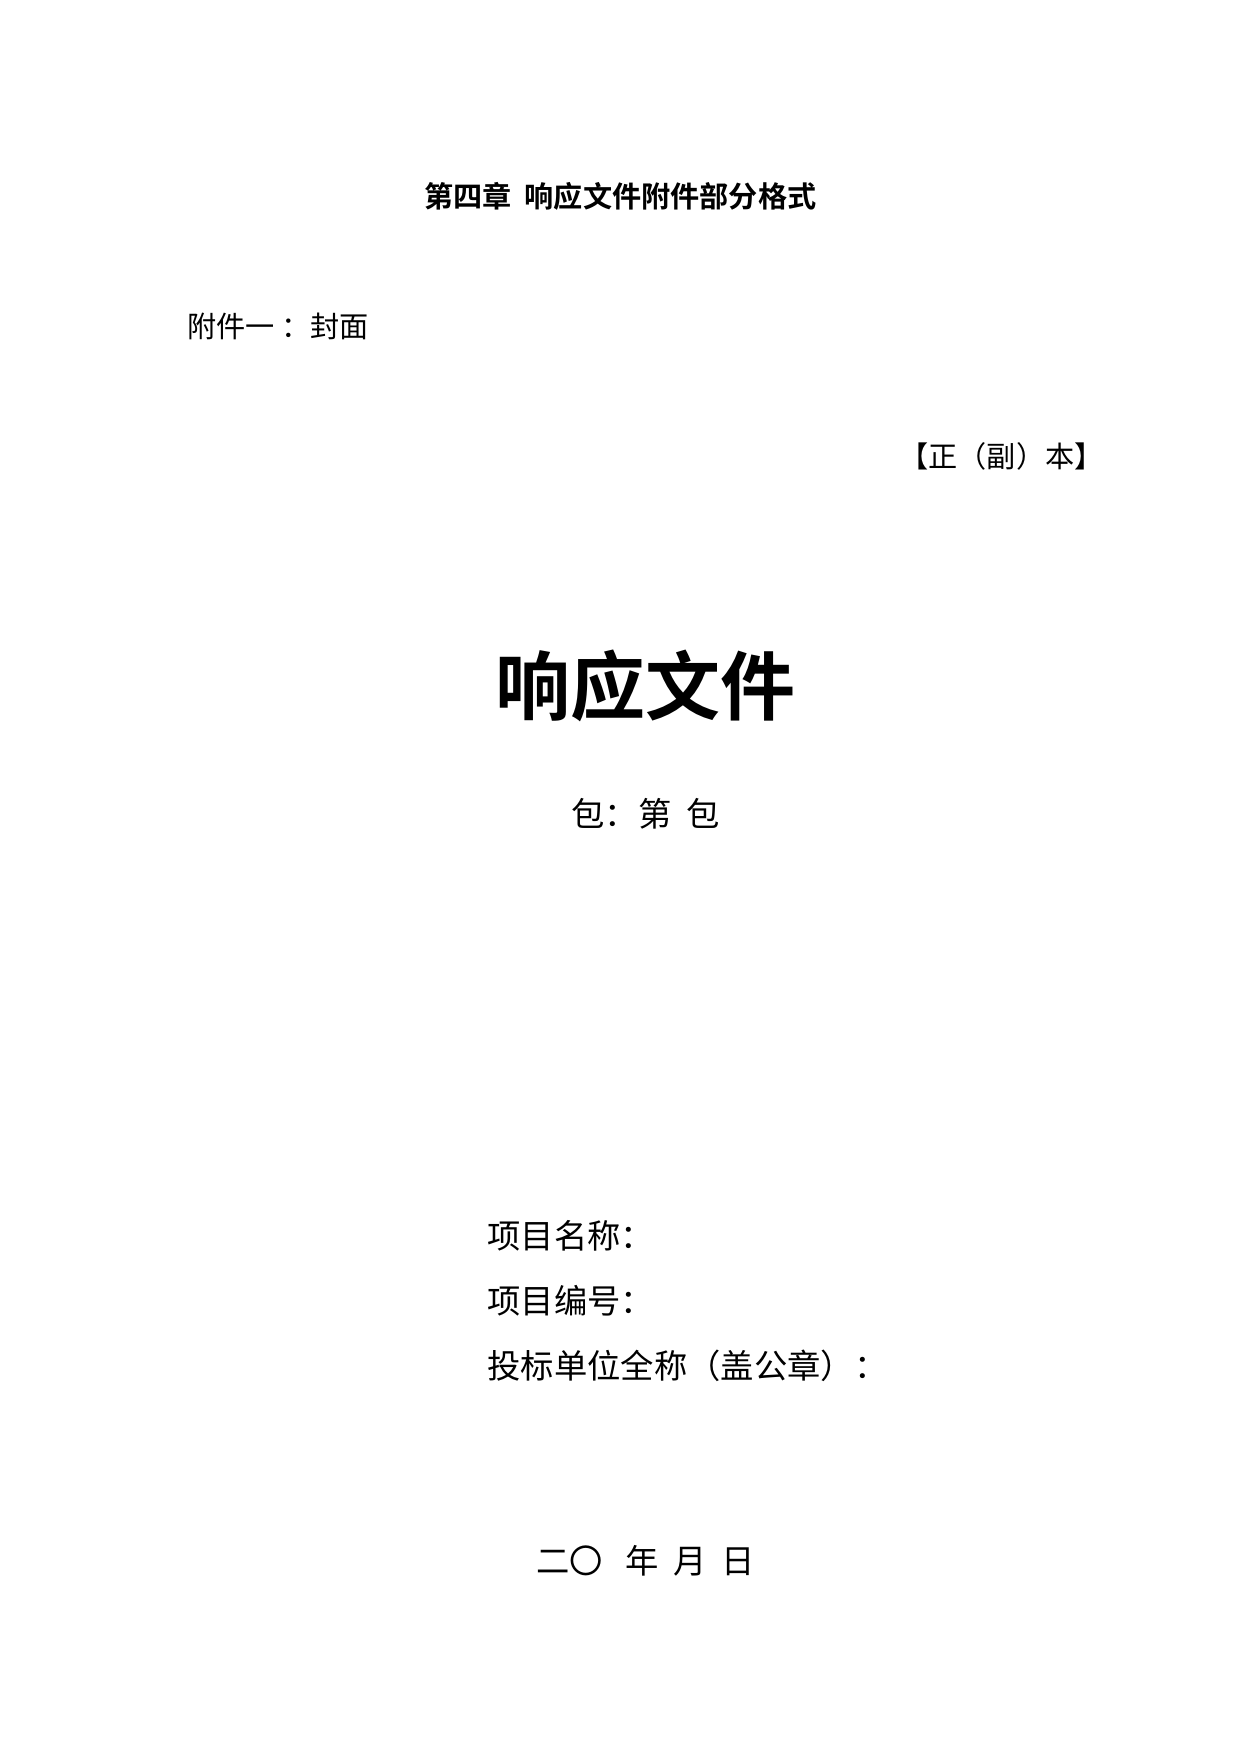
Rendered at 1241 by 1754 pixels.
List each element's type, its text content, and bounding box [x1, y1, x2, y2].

text 项目名称： [187, 1202, 1103, 1267]
text 二〇 年 月 日 [187, 1527, 1103, 1592]
text 包：第 包 [187, 779, 1103, 844]
text 响应文件 [187, 617, 1103, 747]
text 项目编号： [187, 1267, 1103, 1332]
text 投标单位全称（盖公章）： [187, 1332, 1103, 1397]
text 附件一 ：封面 [187, 292, 1053, 357]
text 【正（副）本】 [187, 422, 1103, 487]
text 第四章 响应文件附件部分格式 [187, 162, 1053, 227]
